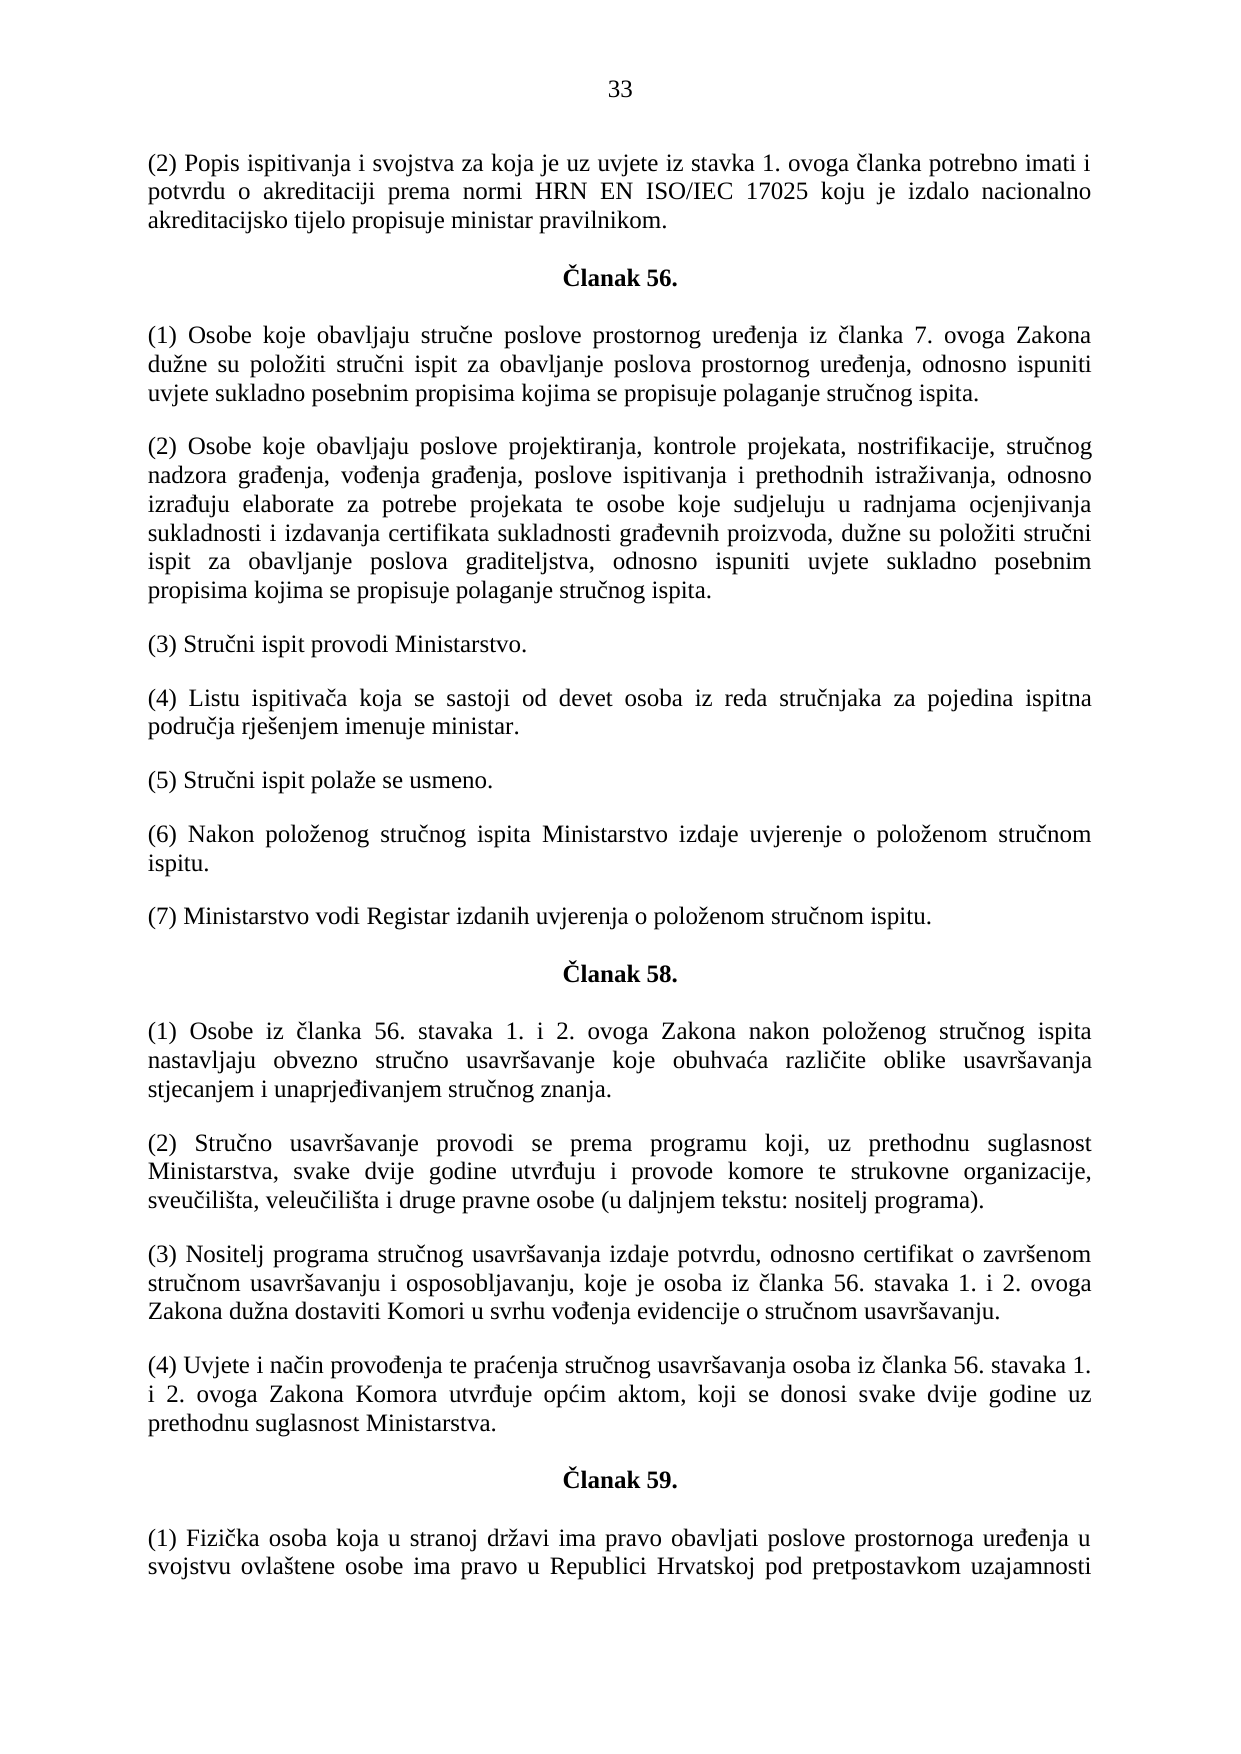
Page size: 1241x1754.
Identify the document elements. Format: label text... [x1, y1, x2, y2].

text (2) Stručno usavršavanje provodi se prema programu koji, uz prethodnu suglasnost Ministarstva, svake dvije godine utvrđuju i provode komore te strukovne organizacije, sveučilišta, veleučilišta i druge pravne osobe (u daljnjem tekstu: nositelj programa). [148, 1128, 1093, 1214]
text (4) Listu ispitivača koja se sastoji od devet osoba iz reda stručnjaka za pojedina ispitna područja rješenjem imenuje ministar. [148, 683, 1093, 740]
text (5) Stručni ispit polaže se usmeno. [148, 765, 1093, 794]
text (1) Osobe koje obavljaju stručne poslove prostornog uređenja iz članka 7. ovoga Zakona dužne su položiti stručni ispit za obavljanje poslova prostornog uređenja, odnosno ispuniti uvjete sukladno posebnim propisima kojima se propisuje polaganje stručnog ispita. [148, 320, 1093, 406]
text (7) Ministarstvo vodi Registar izdanih uvjerenja o položenom stručnom ispitu. [148, 901, 1093, 930]
text (2) Osobe koje obavljaju poslove projektiranja, kontrole projekata, nostrifikacije, stručnog nadzora građenja, vođenja građenja, poslove ispitivanja i prethodnih istraživanja, odnosno izrađuju elaborate za potrebe projekata te osobe koje sudjeluju u radnjama ocjenjivanja sukladnosti i izdavanja certifikata sukladnosti građevnih proizvoda, dužne su položiti stručni ispit za obavljanje poslova graditeljstva, odnosno ispuniti uvjete sukladno posebnim propisima kojima se propisuje polaganje stručnog ispita. [148, 431, 1093, 604]
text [148, 1523, 1093, 1580]
text Članak 58. [148, 959, 1093, 988]
text (6) Nakon položenog stručnog ispita Ministarstvo izdaje uvjerenje o položenom stručnom ispitu. [148, 819, 1093, 876]
text Članak 56. [148, 263, 1093, 291]
text (3) Stručni ispit provodi Ministarstvo. [148, 629, 1093, 658]
text (1) Osobe iz članka 56. stavaka 1. i 2. ovoga Zakona nakon položenog stručnog ispita nastavljaju obvezno stručno usavršavanje koje obuhvaća različite oblike usavršavanja stjecanjem i unaprjeđivanjem stručnog znanja. [148, 1016, 1093, 1103]
text (4) Uvjete i način provođenja te praćenja stručnog usavršavanja osoba iz članka 56. stavaka 1. i 2. ovoga Zakona Komora utvrđuje općim aktom, koji se donosi svake dvije godine uz prethodnu suglasnost Ministarstva. [148, 1350, 1093, 1436]
text Članak 59. [148, 1465, 1093, 1494]
text (2) Popis ispitivanja i svojstva za koja je uz uvjete iz stavka 1. ovoga članka potrebno imati i potvrdu o akreditaciji prema normi HRN EN ISO/IEC 17025 koju je izdalo nacionalno akreditacijsko tijelo propisuje ministar pravilnikom. [148, 148, 1093, 234]
text (3) Nositelj programa stručnog usavršavanja izdaje potvrdu, odnosno certifikat o završenom stručnom usavršavanju i osposobljavanju, koje je osoba iz članka 56. stavaka 1. i 2. ovoga Zakona dužna dostaviti Komori u svrhu vođenja evidencije o stručnom usavršavanju. [148, 1239, 1093, 1325]
